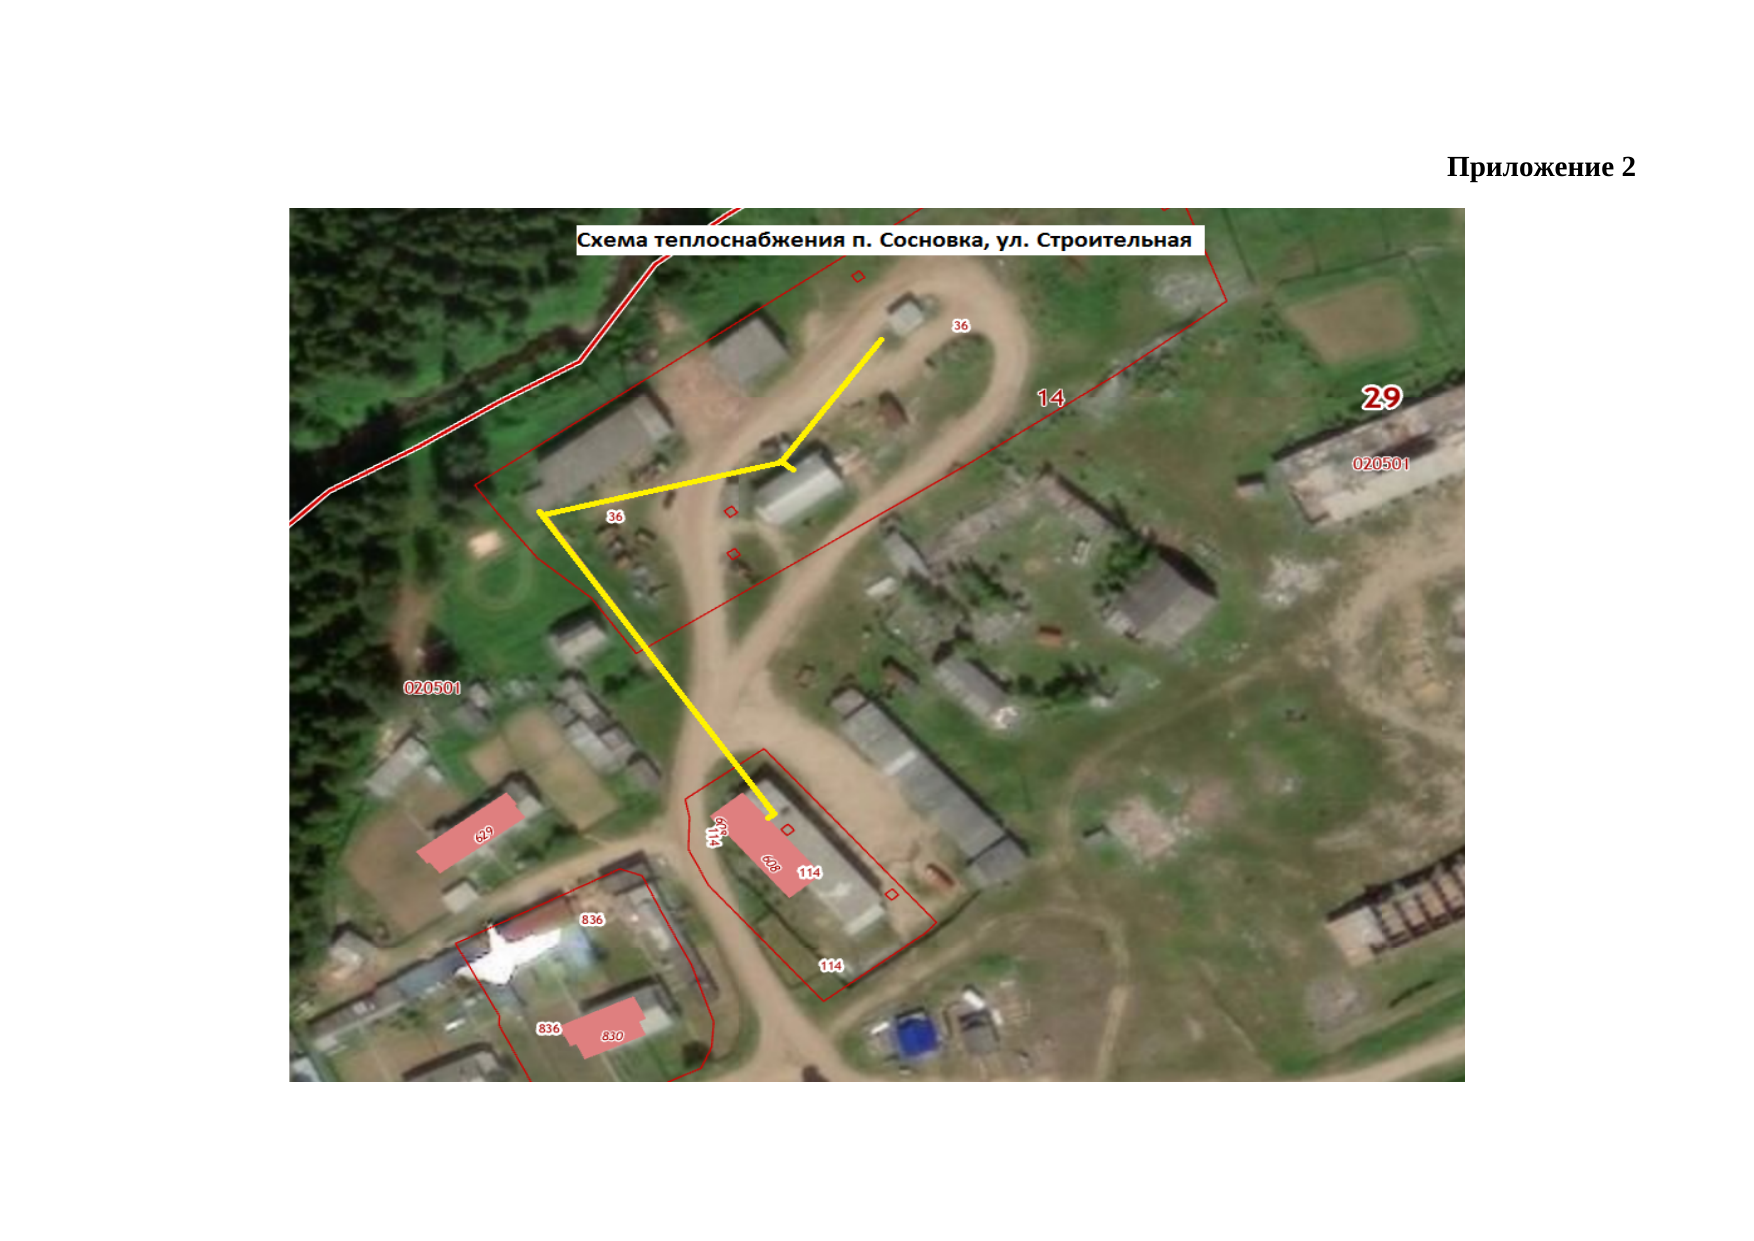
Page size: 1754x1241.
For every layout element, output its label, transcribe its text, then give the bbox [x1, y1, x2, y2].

picture [289, 208, 1465, 1082]
text Приложение 2 [118, 149, 1636, 182]
